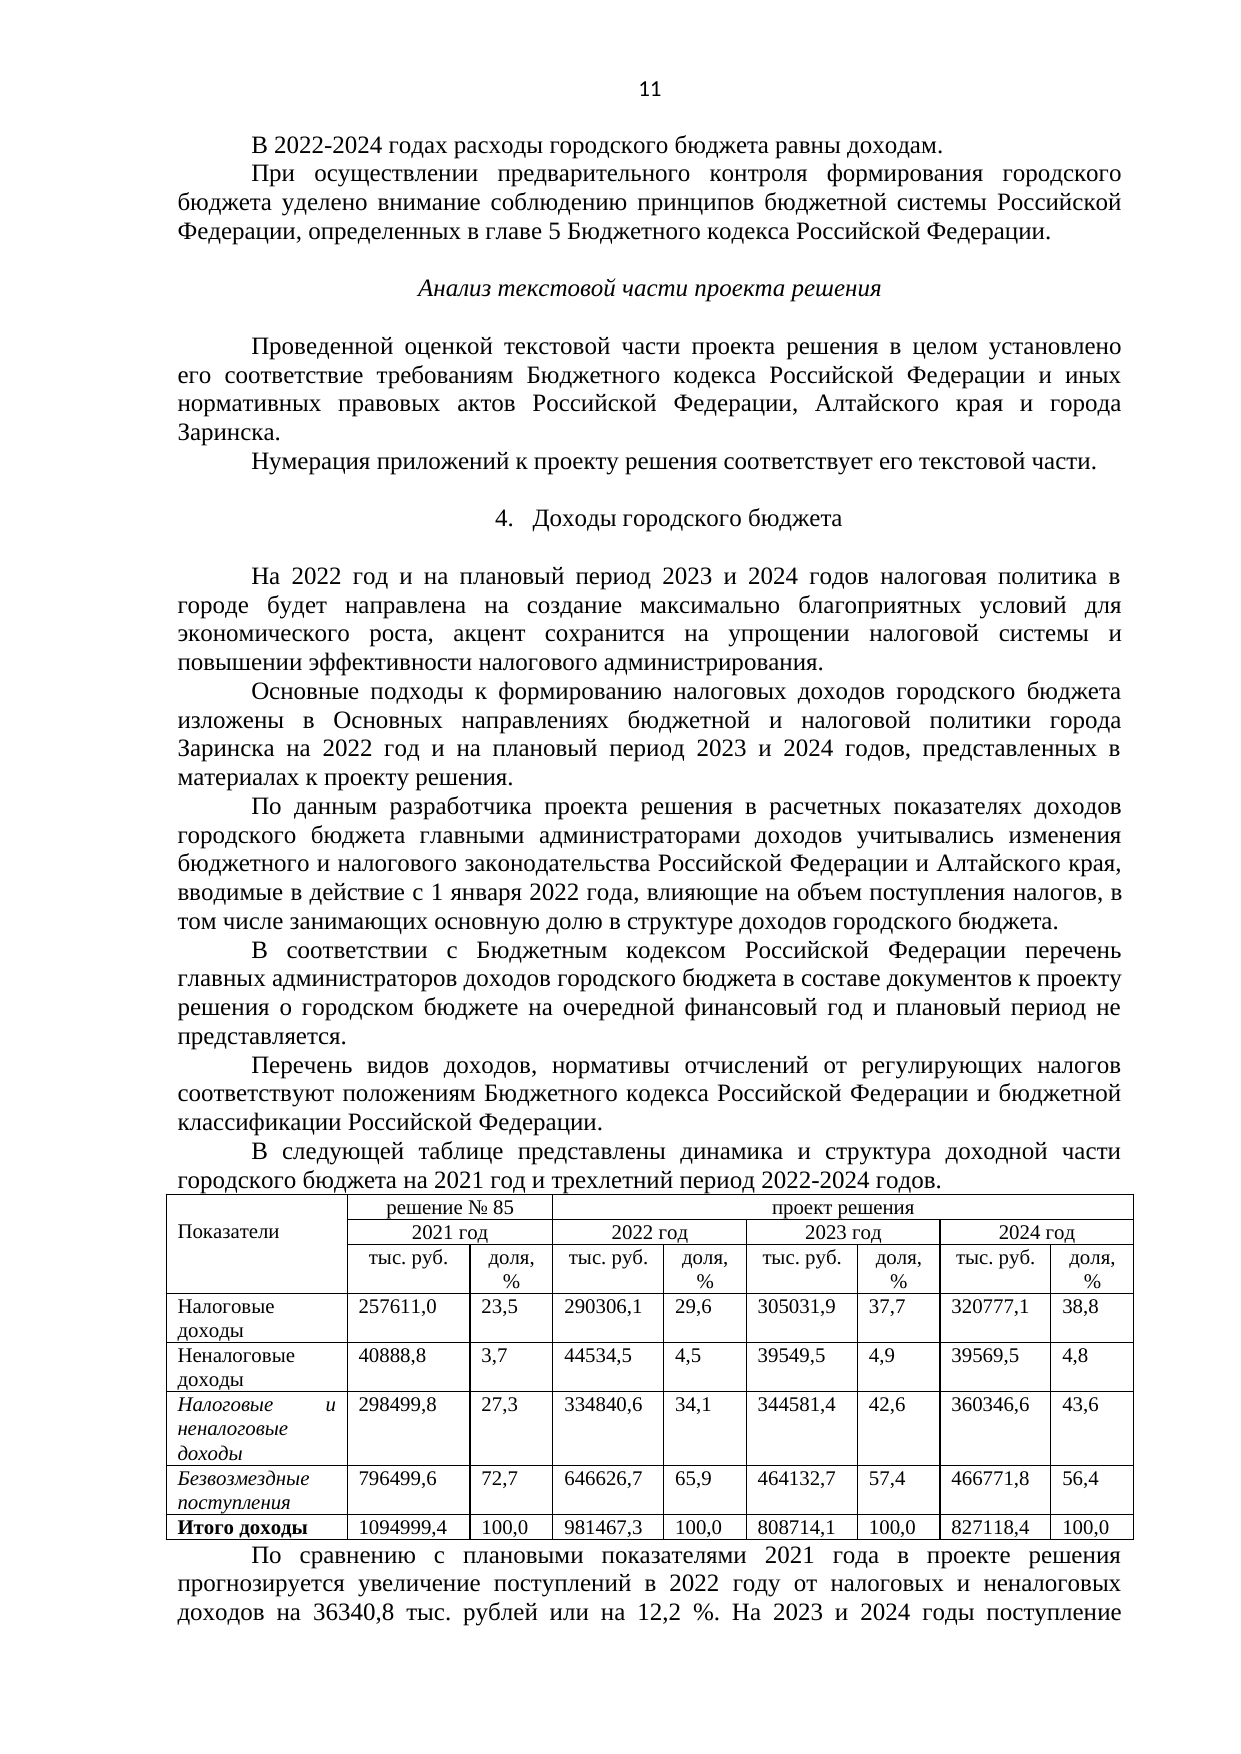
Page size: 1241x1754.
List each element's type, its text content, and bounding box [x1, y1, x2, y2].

table_cell 320777,1 [941, 1294, 1050, 1342]
table_cell 27,3 [471, 1392, 552, 1464]
text В следующей таблице представлены динамика и структура доходной части городского бюджета на 2021 год и трехлетний период 2022-2024 годов. [177, 1136, 1122, 1193]
table_cell 37,7 [858, 1294, 939, 1342]
table_cell 43,6 [1051, 1392, 1133, 1464]
table_cell 56,4 [1051, 1466, 1133, 1514]
table_header проект решения [553, 1195, 1133, 1219]
table_cell Налоговые и неналоговые доходы [167, 1392, 347, 1464]
table_cell 39569,5 [941, 1343, 1050, 1391]
table_cell Неналоговые доходы [167, 1343, 347, 1391]
table_cell 360346,6 [941, 1392, 1050, 1464]
table_cell 23,5 [471, 1294, 552, 1342]
table_cell 39549,5 [747, 1343, 857, 1391]
table_header решение № 85 [348, 1195, 552, 1219]
table_cell 29,6 [664, 1294, 746, 1342]
table_cell 464132,7 [747, 1466, 857, 1514]
table_cell 2022 год [553, 1220, 746, 1244]
table_cell 100,0 [664, 1515, 746, 1539]
table_cell 466771,8 [941, 1466, 1050, 1514]
table_cell доля, % [1051, 1245, 1133, 1293]
table_cell 298499,8 [348, 1392, 469, 1464]
table_cell тыс. руб. [747, 1245, 857, 1293]
list Доходы городского бюджета [215, 503, 1122, 532]
table_cell 4,5 [664, 1343, 746, 1391]
table_cell 42,6 [858, 1392, 939, 1464]
table_cell 981467,3 [553, 1515, 663, 1539]
table_cell 34,1 [664, 1392, 746, 1464]
table_cell доля, % [664, 1245, 746, 1293]
table_cell 257611,0 [348, 1294, 469, 1342]
table_cell 65,9 [664, 1466, 746, 1514]
table_cell 2023 год [747, 1220, 939, 1244]
table_cell 100,0 [858, 1515, 939, 1539]
text В соответствии с Бюджетным кодексом Российской Федерации перечень главных администраторов доходов городского бюджета в составе документов к проекту решения о городском бюджете на очередной финансовый год и плановый период не представляется. [177, 935, 1122, 1050]
table_cell тыс. руб. [941, 1245, 1050, 1293]
table_cell 334840,6 [553, 1392, 663, 1464]
table_cell 796499,6 [348, 1466, 469, 1514]
text На 2022 год и на плановый период 2023 и 2024 годов налоговая политика в городе будет направлена на создание максимально благоприятных условий для экономического роста, акцент сохранится на упрощении налоговой системы и повышении эффективности налогового администрирования. [177, 561, 1122, 676]
table_cell 40888,8 [348, 1343, 469, 1391]
table_cell 646626,7 [553, 1466, 663, 1514]
table_cell 100,0 [471, 1515, 552, 1539]
text Проведенной оценкой текстовой части проекта решения в целом установлено его соответствие требованиям Бюджетного кодекса Российской Федерации и иных нормативных правовых актов Российской Федерации, Алтайского края и города Заринска. [177, 331, 1122, 446]
table_cell 4,8 [1051, 1343, 1133, 1391]
text Анализ текстовой части проекта решения [177, 273, 1122, 302]
table_cell 100,0 [1051, 1515, 1133, 1539]
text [177, 1540, 1122, 1626]
text При осуществлении предварительного контроля формирования городского бюджета уделено внимание соблюдению принципов бюджетной системы Российской Федерации, определенных в главе 5 Бюджетного кодекса Российской Федерации. [177, 158, 1122, 245]
table_cell Налоговые доходы [167, 1294, 347, 1342]
text Основные подходы к формированию налоговых доходов городского бюджета изложены в Основных направлениях бюджетной и налоговой политики города Заринска на 2022 год и на плановый период 2023 и 2024 годов, представленных в материалах к проекту решения. [177, 676, 1122, 791]
text В 2022-2024 годах расходы городского бюджета равны доходам. [177, 130, 1122, 158]
table_cell доля, % [858, 1245, 939, 1293]
table_cell 44534,5 [553, 1343, 663, 1391]
table_cell 72,7 [471, 1466, 552, 1514]
table_cell 344581,4 [747, 1392, 857, 1464]
table_cell 1094999,4 [348, 1515, 469, 1539]
text По данным разработчика проекта решения в расчетных показателях доходов городского бюджета главными администраторами доходов учитывались изменения бюджетного и налогового законодательства Российской Федерации и Алтайского края, вводимые в действие с 1 января 2022 года, влияющие на объем поступления налогов, в том числе занимающих основную долю в структуре доходов городского бюджета. [177, 791, 1122, 935]
table_cell тыс. руб. [348, 1245, 469, 1293]
table_cell 2021 год [348, 1220, 552, 1244]
text Нумерация приложений к проекту решения соответствует его текстовой части. [177, 446, 1122, 475]
table_cell 57,4 [858, 1466, 939, 1514]
table_cell 290306,1 [553, 1294, 663, 1342]
table_cell 2024 год [941, 1220, 1133, 1244]
table_cell тыс. руб. [553, 1245, 663, 1293]
table_cell доля, % [471, 1245, 552, 1293]
table_cell Безвозмездные поступления [167, 1466, 347, 1514]
table_header Показатели [167, 1195, 347, 1293]
table_cell Итого доходы [167, 1515, 347, 1539]
table_cell 808714,1 [747, 1515, 857, 1539]
text Перечень видов доходов, нормативы отчислений от регулирующих налогов соответствуют положениям Бюджетного кодекса Российской Федерации и бюджетной классификации Российской Федерации. [177, 1050, 1122, 1136]
table_cell 827118,4 [941, 1515, 1050, 1539]
table_cell 305031,9 [747, 1294, 857, 1342]
table_cell 3,7 [471, 1343, 552, 1391]
table_cell 38,8 [1051, 1294, 1133, 1342]
table_cell 4,9 [858, 1343, 939, 1391]
